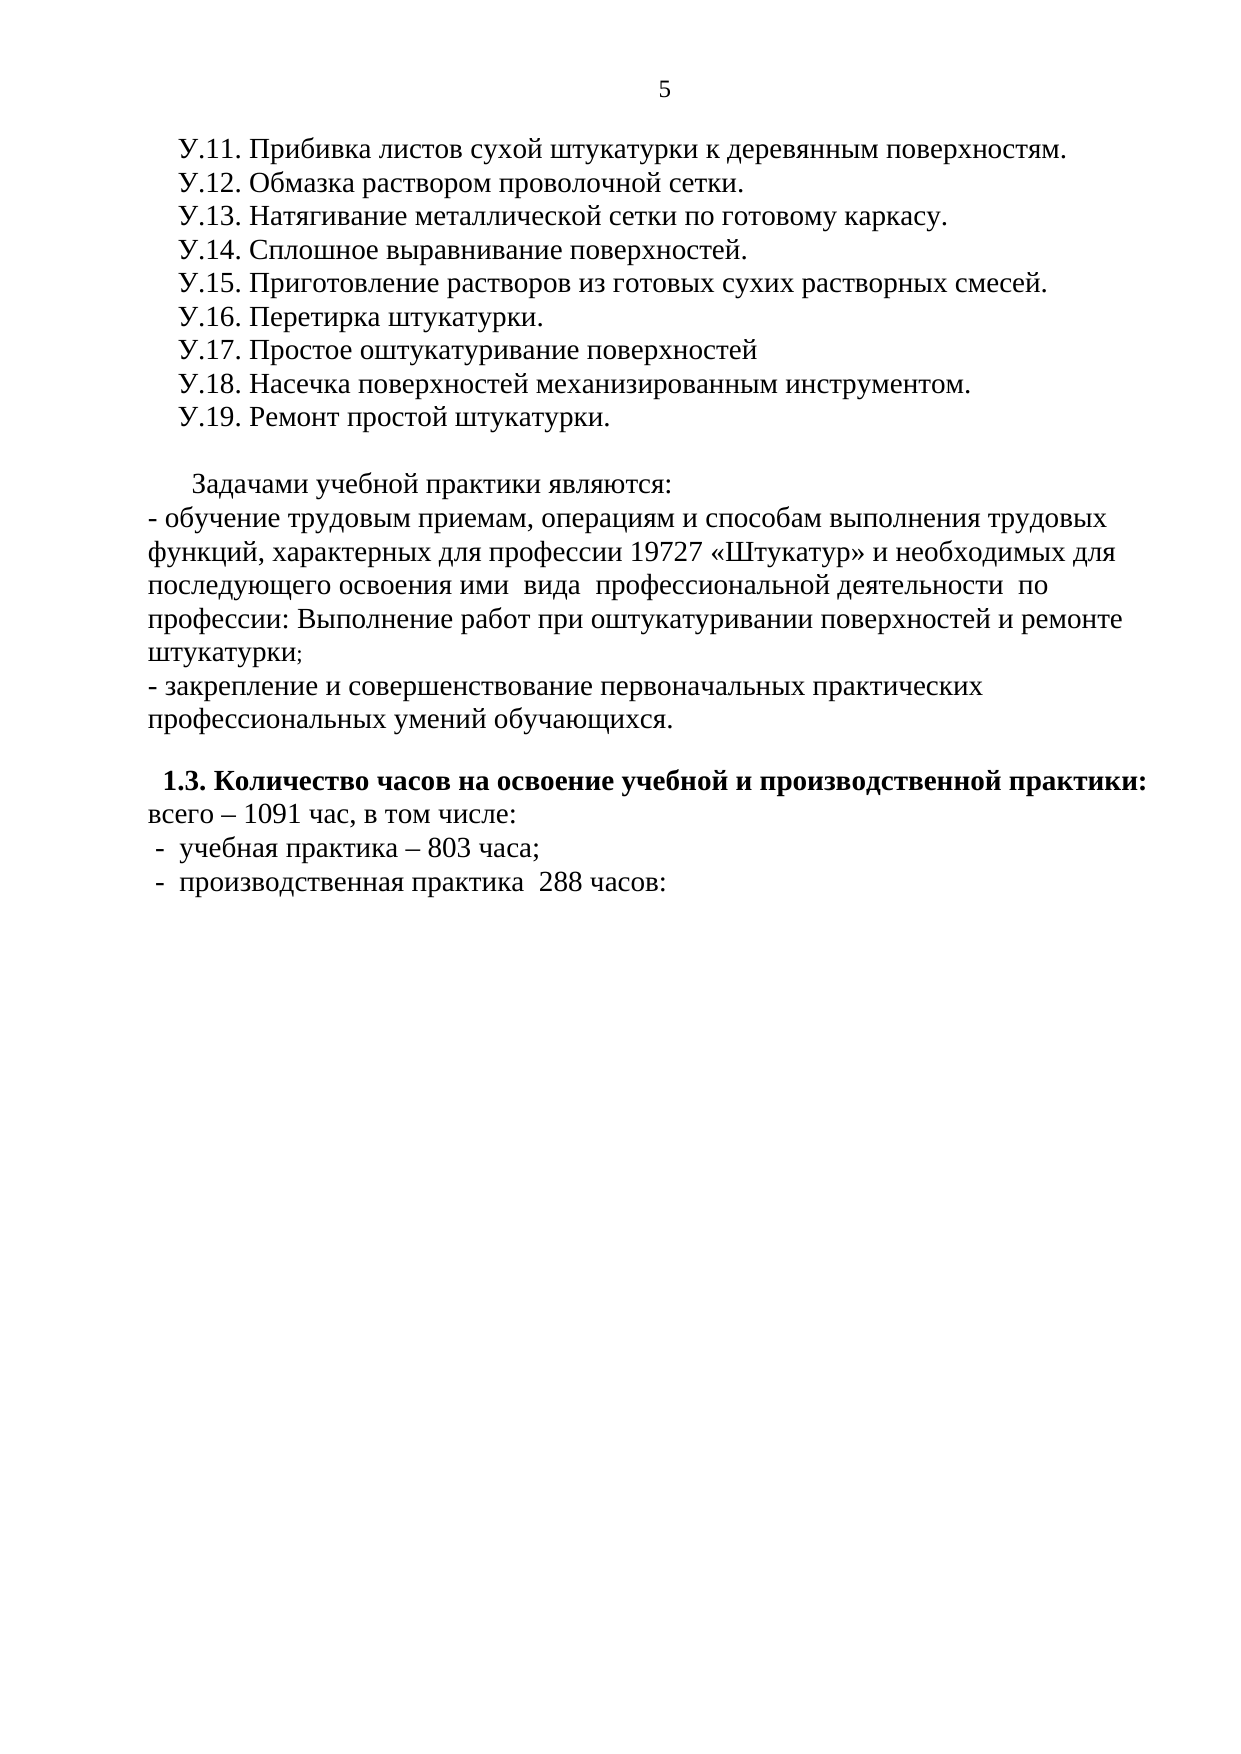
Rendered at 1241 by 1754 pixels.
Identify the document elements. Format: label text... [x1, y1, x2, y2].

text У.14. Сплошное выравнивание поверхностей. [177, 232, 1152, 265]
text У.11. Прибивка листов сухой штукатурки к деревянным поверхностям. [177, 131, 1152, 165]
text У.17. Простое оштукатуривание поверхностей [177, 332, 1152, 366]
text У.19. Ремонт простой штукатурки. [177, 399, 1152, 433]
text Задачами учебной практики являются: - обучение трудовым приемам, операциям и способам выполнения трудовых функций, характерных для профессии 19727 «Штукатур» и необходимых для последующего освоения ими вида профессиональной деятельности по профессии: Выполнение работ при оштукатуривании поверхностей и ремонте штукатурки; - закрепление и совершенствование первоначальных практических профессиональных умений обучающихся. [148, 467, 1152, 763]
text У.18. Насечка поверхностей механизированным инструментом. [177, 366, 1152, 399]
text - учебная практика – 803 часа; [148, 830, 1152, 864]
text - производственная практика 288 часов: [148, 864, 1152, 897]
text У.15. Приготовление растворов из готовых сухих растворных смесей. [177, 265, 1152, 299]
text У.16. Перетирка штукатурки. [177, 299, 1152, 332]
text У.12. Обмазка раствором проволочной сетки. [177, 165, 1152, 198]
text всего – 1091 час, в том числе: [148, 797, 1152, 830]
text У.13. Натягивание металлической сетки по готовому каркасу. [177, 198, 1152, 232]
text 1.3. Количество часов на освоение учебной и производственной практики: [162, 763, 1152, 797]
